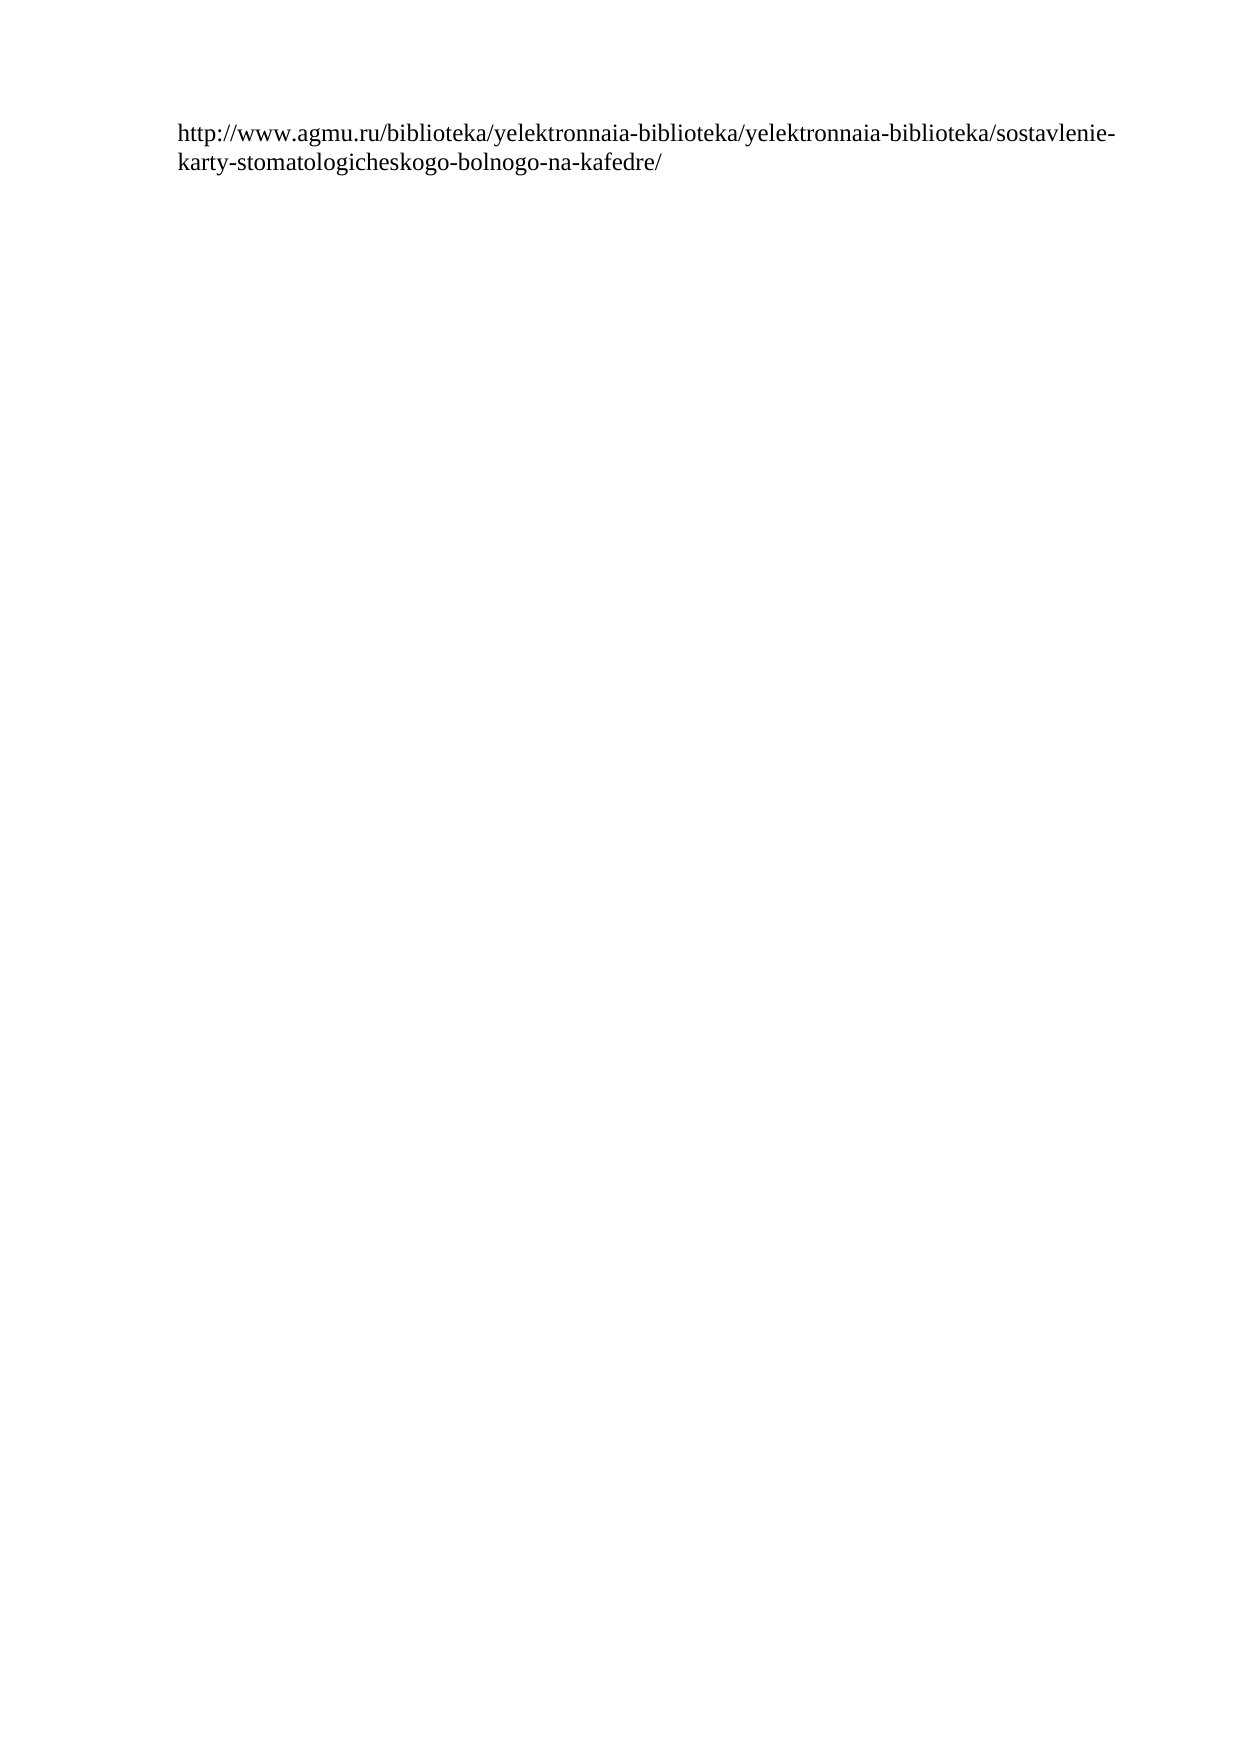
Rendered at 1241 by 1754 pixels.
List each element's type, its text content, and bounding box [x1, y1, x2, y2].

text http://www.agmu.ru/biblioteka/yelektronnaia-biblioteka/yelektronnaia-biblioteka/sostavlenie-karty-stomatologicheskogo-bolnogo-na-kafedre/ [662, 118, 1152, 176]
